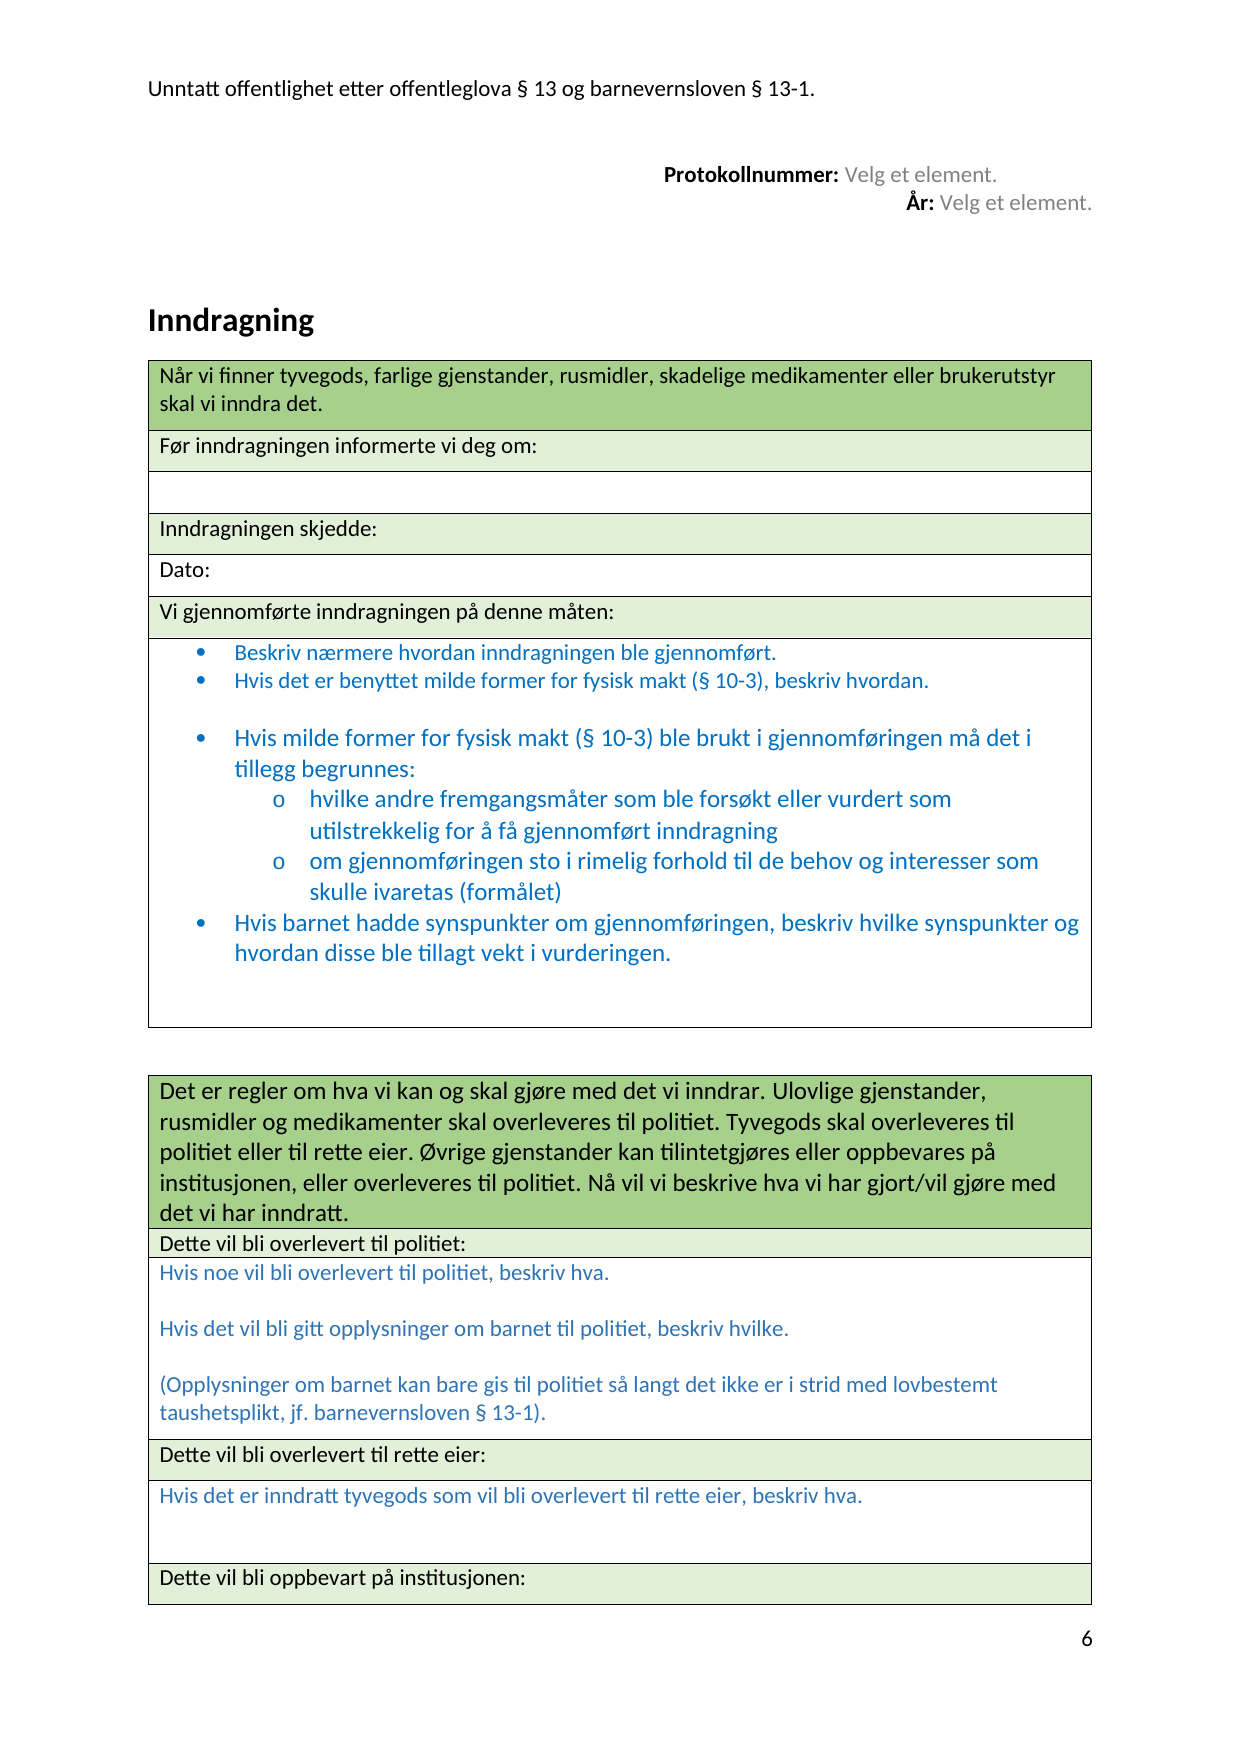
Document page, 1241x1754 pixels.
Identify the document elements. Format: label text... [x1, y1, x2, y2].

table_cell Inndragningen skjedde: [149, 514, 1091, 554]
table_cell Beskriv nærmere hvordan inndragningen ble gjennomført. Hvis det er benyttet milde former for fysisk makt (§ 10-3), beskriv hvordan. Hvis milde former for fysisk makt (§ 10-3) ble brukt i gjennomføringen må det i tillegg begrunnes: hvilke andre fremgangsmåter som ble forsøkt eller vurdert som utilstrekkelig for å få gjennomført inndragning om gjennomføringen sto i rimelig forhold til de behov og interesser som skulle ivaretas (formålet) Hvis barnet hadde synspunkter om gjennomføringen, beskriv hvilke synspunkter og hvordan disse ble tillagt vekt i vurderingen. [149, 639, 1091, 1027]
table_header Når vi finner tyvegods, farlige gjenstander, rusmidler, skadelige medikamenter eller brukerutstyr skal vi inndra det. [149, 361, 1091, 430]
table_cell Hvis det er inndratt tyvegods som vil bli overlevert til rette eier, beskriv hva. [149, 1481, 1091, 1562]
table_cell Hvis noe vil bli overlevert til politiet, beskriv hva. Hvis det vil bli gitt opplysninger om barnet til politiet, beskriv hvilke. (Opplysninger om barnet kan bare gis til politiet så langt det ikke er i strid med lovbestemt taushetsplikt, jf. barnevernsloven § 13-1). [149, 1258, 1091, 1439]
table_cell Før inndragningen informerte vi deg om: [149, 431, 1091, 471]
text Inndragning [148, 299, 1093, 340]
table_cell [149, 472, 1091, 513]
table_cell Vi gjennomførte inndragningen på denne måten: [149, 597, 1091, 637]
table_cell Dato: [149, 555, 1091, 596]
table_cell Dette vil bli overlevert til politiet: [149, 1229, 1091, 1257]
table_header Det er regler om hva vi kan og skal gjøre med det vi inndrar. Ulovlige gjenstander, rusmidler og medikamenter skal overleveres til politiet. Tyvegods skal overleveres til politiet eller til rette eier. Øvrige gjenstander kan tilintetgjøres eller oppbevares på institusjonen, eller overleveres til politiet. Nå vil vi beskrive hva vi har gjort/vil gjøre med det vi har inndratt. [149, 1076, 1091, 1228]
table_cell Dette vil bli overlevert til rette eier: [149, 1440, 1091, 1480]
table_cell Dette vil bli oppbevart på institusjonen: [149, 1564, 1091, 1604]
